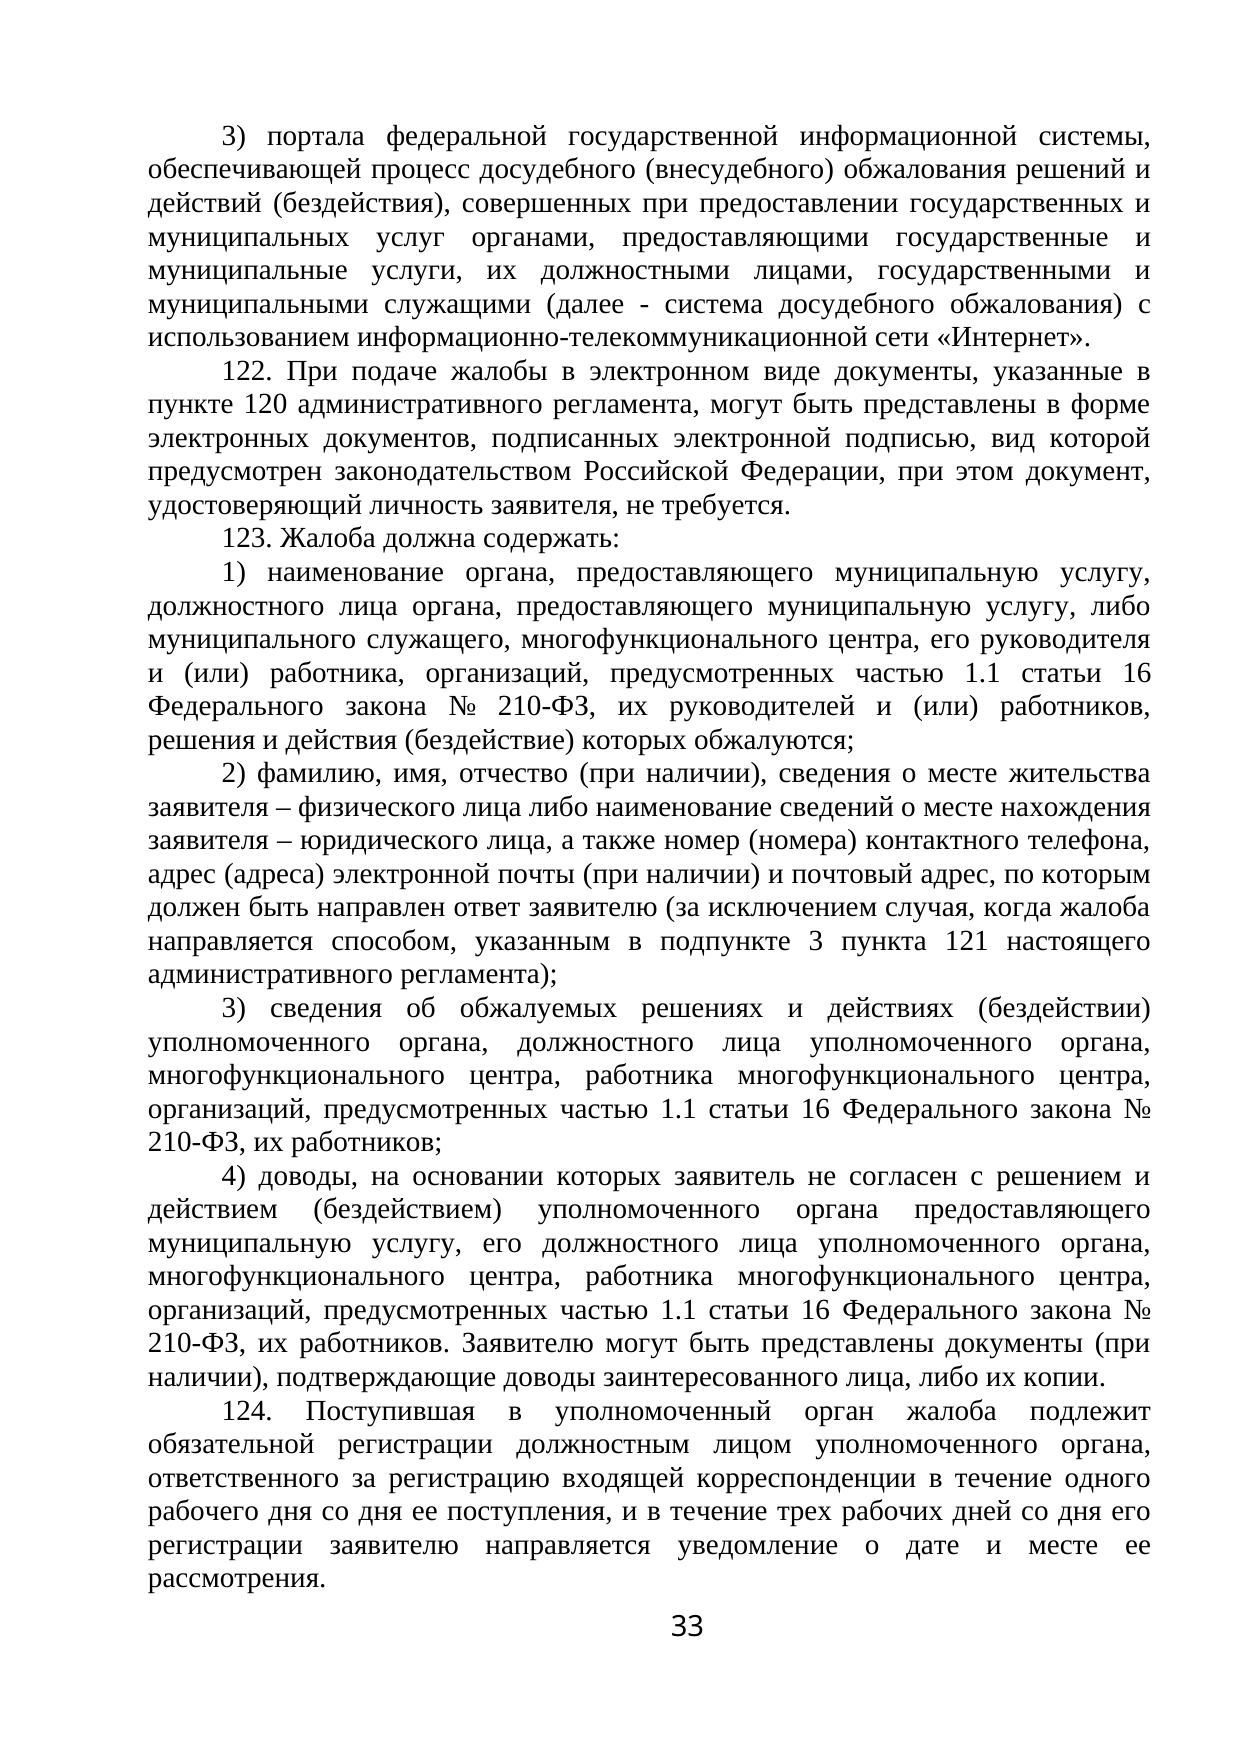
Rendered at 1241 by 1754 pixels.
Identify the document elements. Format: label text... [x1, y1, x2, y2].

text 1) наименование органа, предоставляющего муниципальную услугу, должностного лица органа, предоставляющего муниципальную услугу, либо муниципального служащего, многофункционального центра, его руководителя и (или) работника, организаций, предусмотренных частью 1.1 статьи 16 Федерального закона № 210-ФЗ, их руководителей и (или) работников, решения и действия (бездействие) которых обжалуются; [148, 554, 1152, 755]
text 4) доводы, на основании которых заявитель не согласен с решением и действием (бездействием) уполномоченного органа предоставляющего муниципальную услугу, его должностного лица уполномоченного органа, многофункционального центра, работника многофункционального центра, организаций, предусмотренных частью 1.1 статьи 16 Федерального закона № 210-ФЗ, их работников. Заявителю могут быть представлены документы (при наличии), подтверждающие доводы заинтересованного лица, либо их копии. [148, 1158, 1152, 1393]
text 124. Поступившая в уполномоченный орган жалоба подлежит обязательной регистрации должностным лицом уполномоченного органа, ответственного за регистрацию входящей корреспонденции в течение одного рабочего дня со дня ее поступления, и в течение трех рабочих дней со дня его регистрации заявителю направляется уведомление о дате и месте ее рассмотрения. [148, 1393, 1152, 1594]
text 3) сведения об обжалуемых решениях и действиях (бездействии) уполномоченного органа, должностного лица уполномоченного органа, многофункционального центра, работника многофункционального центра, организаций, предусмотренных частью 1.1 статьи 16 Федерального закона № 210-ФЗ, их работников; [148, 990, 1152, 1158]
text 2) фамилию, имя, отчество (при наличии), сведения о месте жительства заявителя – физического лица либо наименование сведений о месте нахождения заявителя – юридического лица, а также номер (номера) контактного телефона, адрес (адреса) электронной почты (при наличии) и почтовый адрес, по которым должен быть направлен ответ заявителю (за исключением случая, когда жалоба направляется способом, указанным в подпункте 3 пункта 121 настоящего административного регламента); [148, 755, 1152, 990]
text 3) портала федеральной государственной информационной системы, обеспечивающей процесс досудебного (внесудебного) обжалования решений и действий (бездействия), совершенных при предоставлении государственных и муниципальных услуг органами, предоставляющими государственные и муниципальные услуги, их должностными лицами, государственными и муниципальными служащими (далее - система досудебного обжалования) с использованием информационно-телекоммуникационной сети «Интернет». [148, 118, 1152, 353]
text 123. Жалоба должна содержать: [148, 521, 1152, 554]
text 122. При подаче жалобы в электронном виде документы, указанные в пункте 120 административного регламента, могут быть представлены в форме электронных документов, подписанных электронной подписью, вид которой предусмотрен законодательством Российской Федерации, при этом документ, удостоверяющий личность заявителя, не требуется. [148, 353, 1152, 521]
